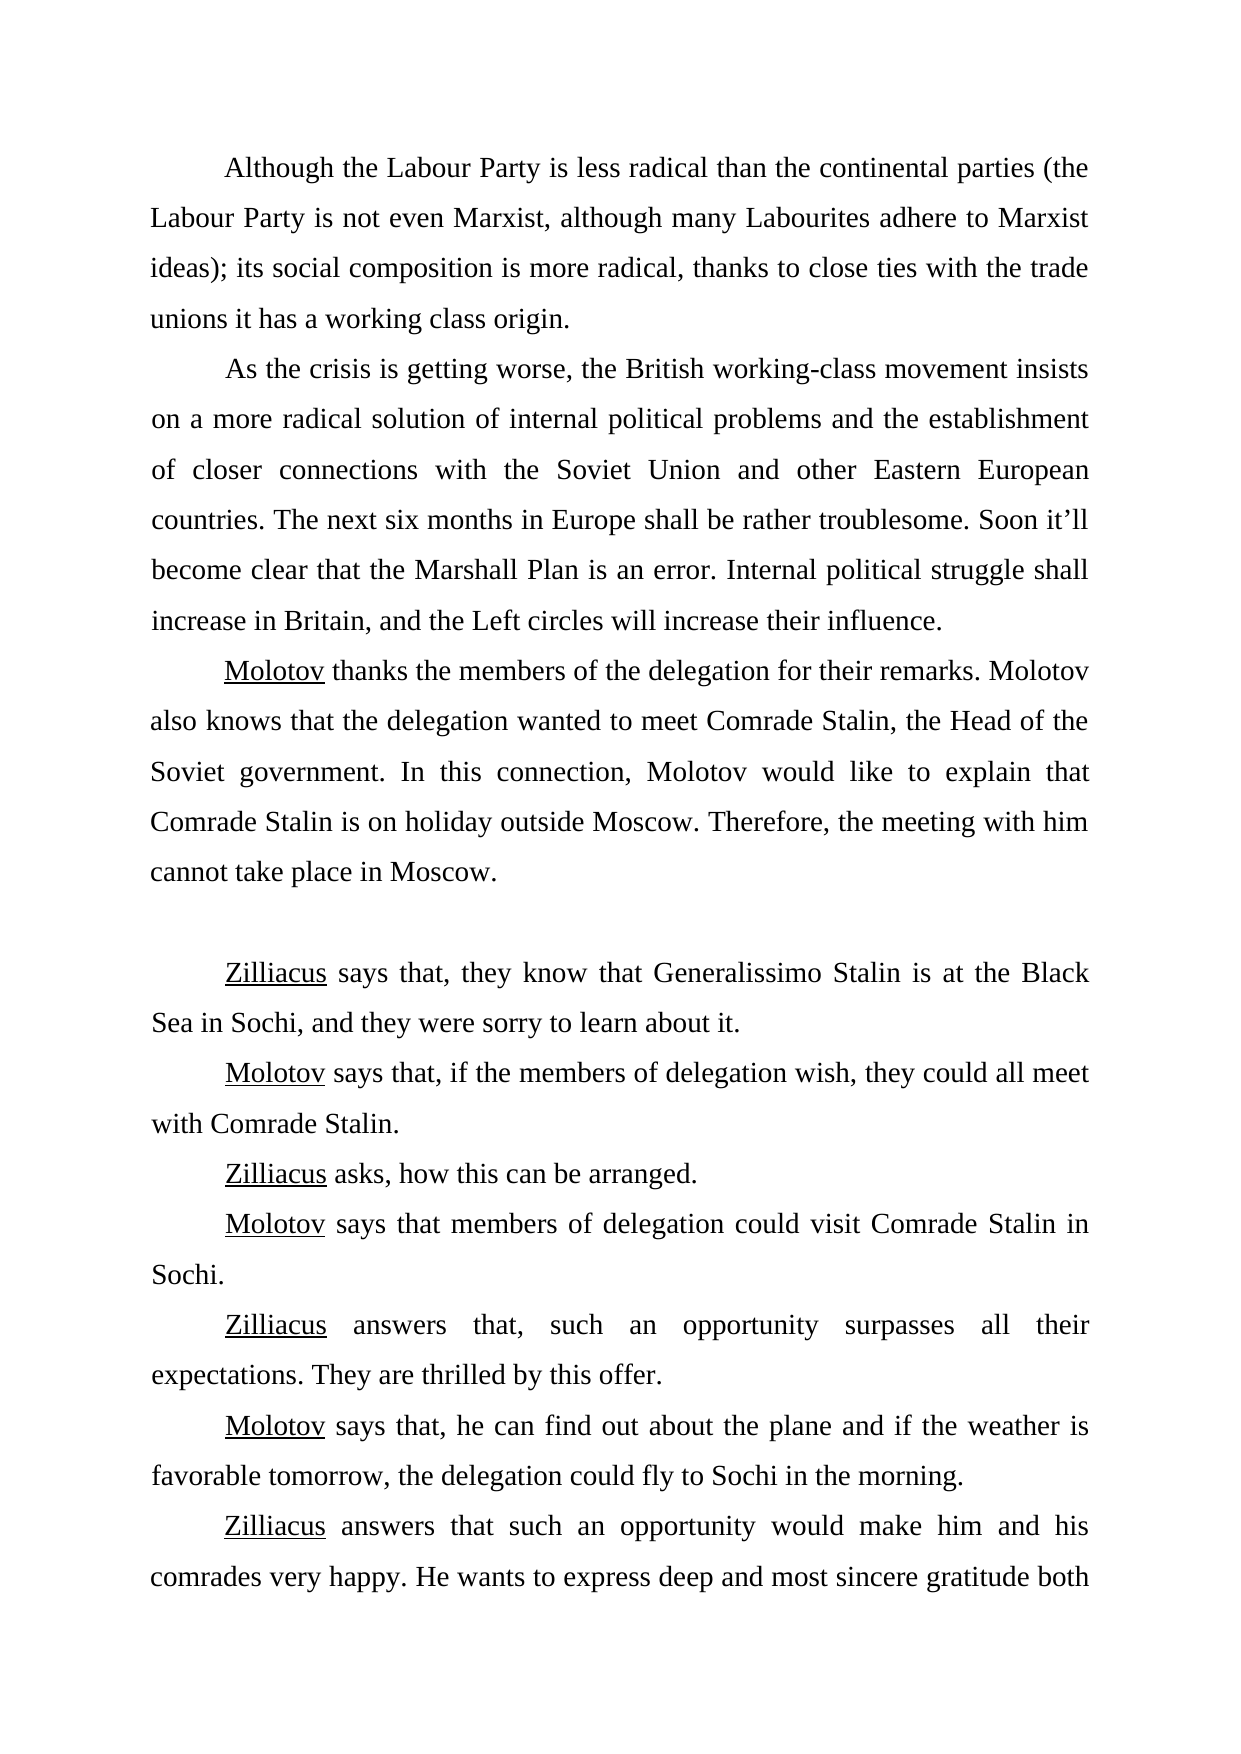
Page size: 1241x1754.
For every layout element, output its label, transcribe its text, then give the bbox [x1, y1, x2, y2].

text Molotov thanks the members of the delegation for their remarks. Molotov also knows that the delegation wanted to meet Comrade Stalin, the Head of the Soviet government. In this connection, Molotov would like to explain that Comrade Stalin is on holiday outside Moscow. Therefore, the meeting with him cannot take place in Moscow. [150, 653, 1090, 888]
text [150, 1508, 1090, 1592]
text Zilliacus says that, they know that Generalissimo Stalin is at the Black Sea in Sochi, and they were sorry to learn about it. [151, 955, 1090, 1039]
text Although the Labour Party is less radical than the continental parties (the Labour Party is not even Marxist, although many Labourites adhere to Marxist ideas); its social composition is more radical, thanks to close ties with the trade unions it has a working class origin. [150, 150, 1090, 334]
text Molotov says that, if the members of delegation wish, they could all meet with Comrade Stalin. [151, 1056, 1090, 1139]
text Zilliacus asks, how this can be arranged. [151, 1156, 1090, 1190]
text Zilliacus answers that, such an opportunity surpasses all their expectations. They are thrilled by this offer. [151, 1307, 1090, 1391]
text As the crisis is getting worse, the British working-class movement insists on a more radical solution of internal political problems and the establishment of closer connections with the Soviet Union and other Eastern European countries. The next six months in Europe shall be rather troublesome. Soon it’ll become clear that the Marshall Plan is an error. Internal political struggle shall increase in Britain, and the Left circles will increase their influence. [151, 351, 1090, 636]
text Molotov says that members of delegation could visit Comrade Stalin in Sochi. [151, 1207, 1090, 1290]
text Molotov says that, he can find out about the plane and if the weather is favorable tomorrow, the delegation could fly to Sochi in the morning. [151, 1408, 1090, 1492]
